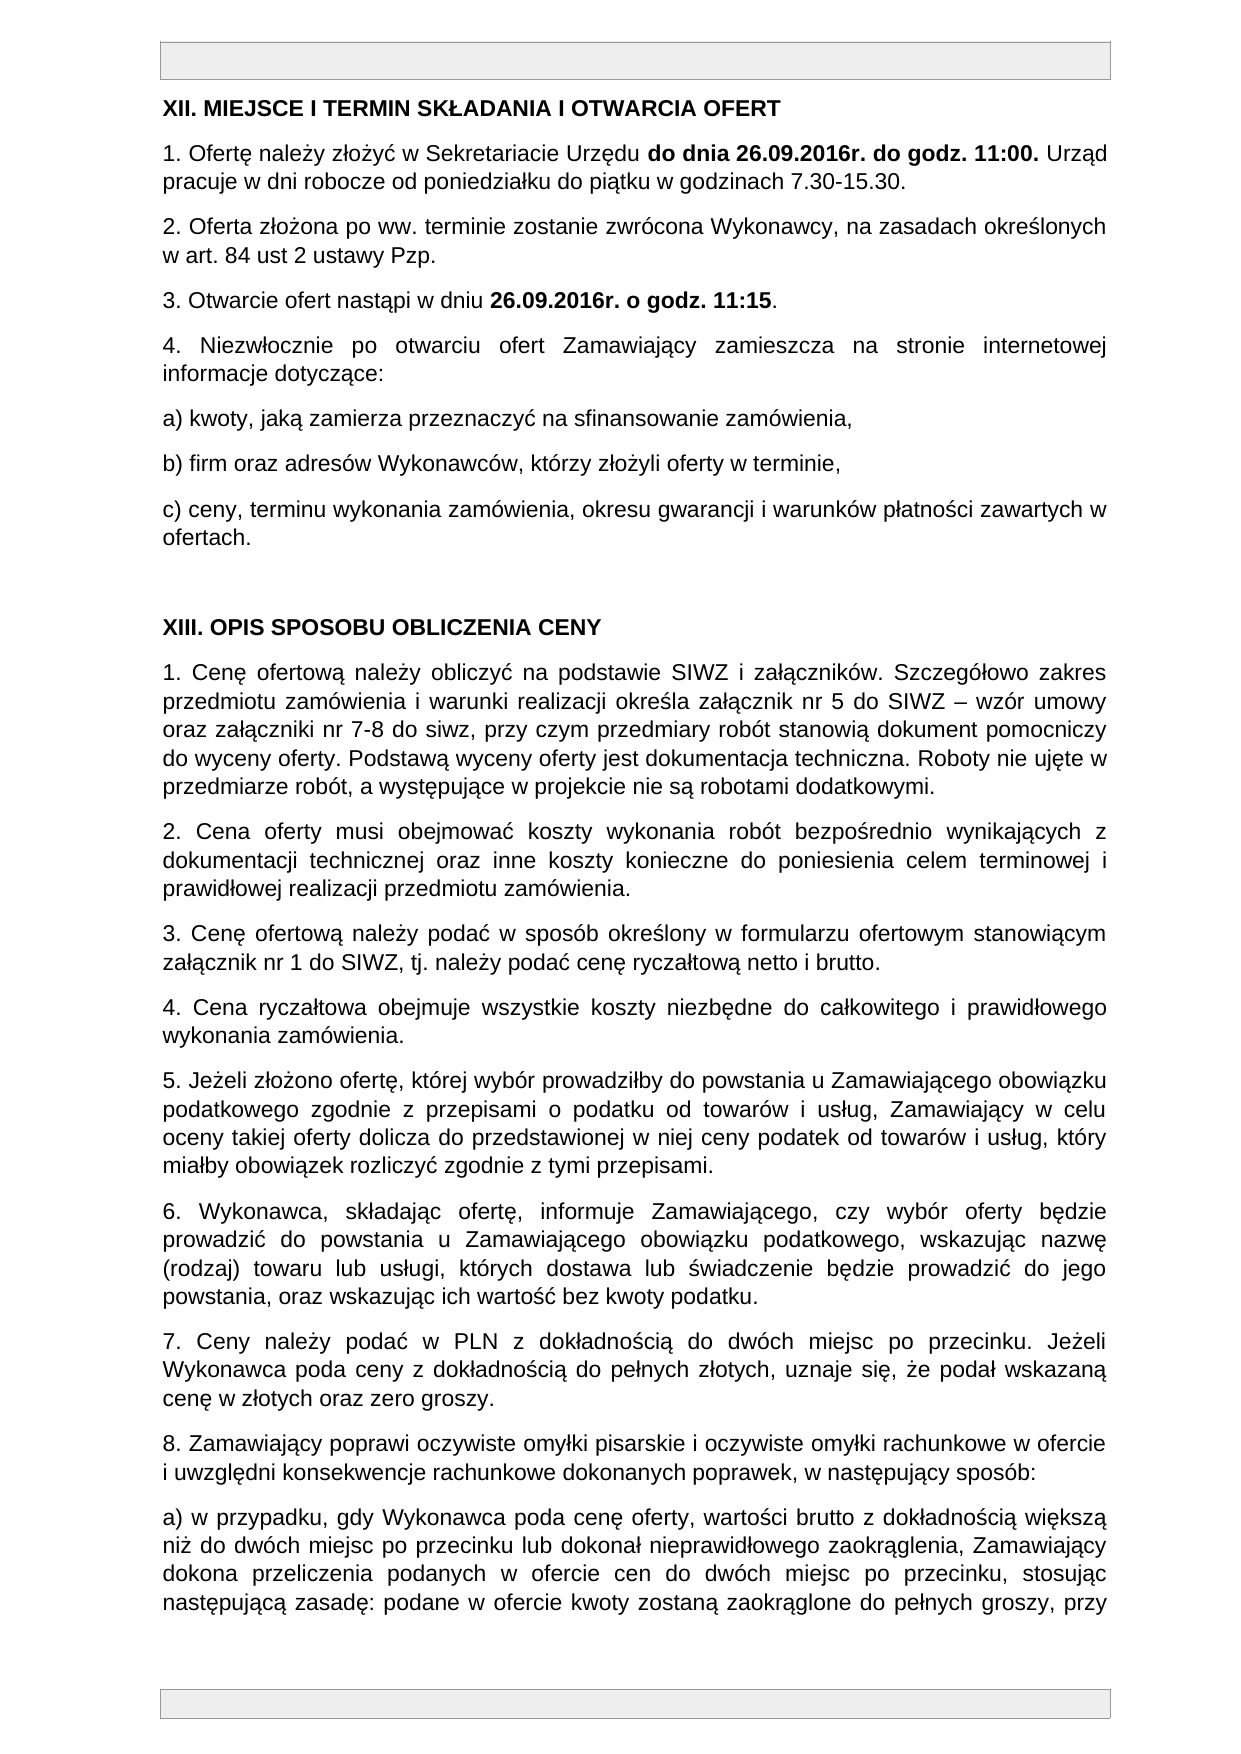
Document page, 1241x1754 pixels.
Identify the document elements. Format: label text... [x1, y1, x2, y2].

text 7. Ceny należy podać w PLN z dokładnością do dwóch miejsc po przecinku. Jeżeli Wykonawca poda ceny z dokładnością do pełnych złotych, uznaje się, że podał wskazaną cenę w złotych oraz zero groszy. [162, 1328, 1107, 1411]
text 3. Cenę ofertową należy podać w sposób określony w formularzu ofertowym stanowiącym załącznik nr 1 do SIWZ, tj. należy podać cenę ryczałtową netto i brutto. [162, 920, 1107, 975]
text 1. Cenę ofertową należy obliczyć na podstawie SIWZ i załączników. Szczegółowo zakres przedmiotu zamówienia i warunki realizacji określa załącznik nr 5 do SIWZ – wzór umowy oraz załączniki nr 7-8 do siwz, przy czym przedmiary robót stanowią dokument pomocniczy do wyceny oferty. Podstawą wyceny oferty jest dokumentacja techniczna. Roboty nie ujęte w przedmiarze robót, a występujące w projekcie nie są robotami dodatkowymi. [162, 659, 1107, 799]
text 4. Cena ryczałtowa obejmuje wszystkie koszty niezbędne do całkowitego i prawidłowego wykonania zamówienia. [162, 994, 1107, 1048]
text 6. Wykonawca, składając ofertę, informuje Zamawiającego, czy wybór oferty będzie prowadzić do powstania u Zamawiającego obowiązku podatkowego, wskazując nazwę (rodzaj) towaru lub usługi, których dostawa lub świadczenie będzie prowadzić do jego powstania, oraz wskazując ich wartość bez kwoty podatku. [162, 1198, 1107, 1309]
text c) ceny, terminu wykonania zamówienia, okresu gwarancji i warunków płatności zawartych w ofertach. [162, 496, 1107, 550]
text b) firm oraz adresów Wykonawców, którzy złożyli oferty w terminie, [162, 450, 1107, 477]
text 4. Niezwłocznie po otwarciu ofert Zamawiający zamieszcza na stronie internetowej informacje dotyczące: [162, 332, 1107, 387]
text 2. Oferta złożona po ww. terminie zostanie zwrócona Wykonawcy, na zasadach określonych w art. 84 ust 2 ustawy Pzp. [162, 213, 1107, 268]
text 2. Cena oferty musi obejmować koszty wykonania robót bezpośrednio wynikających z dokumentacji technicznej oraz inne koszty konieczne do poniesienia celem terminowej i prawidłowej realizacji przedmiotu zamówienia. [162, 818, 1107, 901]
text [162, 1503, 1107, 1615]
text 3. Otwarcie ofert nastąpi w dniu 26.09.2016r. o godz. 11:15. [162, 287, 1107, 313]
text 1. Ofertę należy złożyć w Sekretariacie Urzędu do dnia 26.09.2016r. do godz. 11:00. Urząd pracuje w dni robocze od poniedziałku do piątku w godzinach 7.30-15.30. [162, 139, 1107, 194]
text XIII. OPIS SPOSOBU OBLICZENIA CENY [162, 614, 1107, 641]
text a) kwoty, jaką zamierza przeznaczyć na sfinansowanie zamówienia, [162, 405, 1107, 432]
text 8. Zamawiający poprawi oczywiste omyłki pisarskie i oczywiste omyłki rachunkowe w ofercie i uwzględni konsekwencje rachunkowe dokonanych poprawek, w następujący sposób: [162, 1430, 1107, 1485]
text XII. MIEJSCE I TERMIN SKŁADANIA I OTWARCIA OFERT [162, 94, 1107, 121]
text 5. Jeżeli złożono ofertę, której wybór prowadziłby do powstania u Zamawiającego obowiązku podatkowego zgodnie z przepisami o podatku od towarów i usług, Zamawiający w celu oceny takiej oferty dolicza do przedstawionej w niej ceny podatek od towarów i usług, który miałby obowiązek rozliczyć zgodnie z tymi przepisami. [162, 1067, 1107, 1179]
